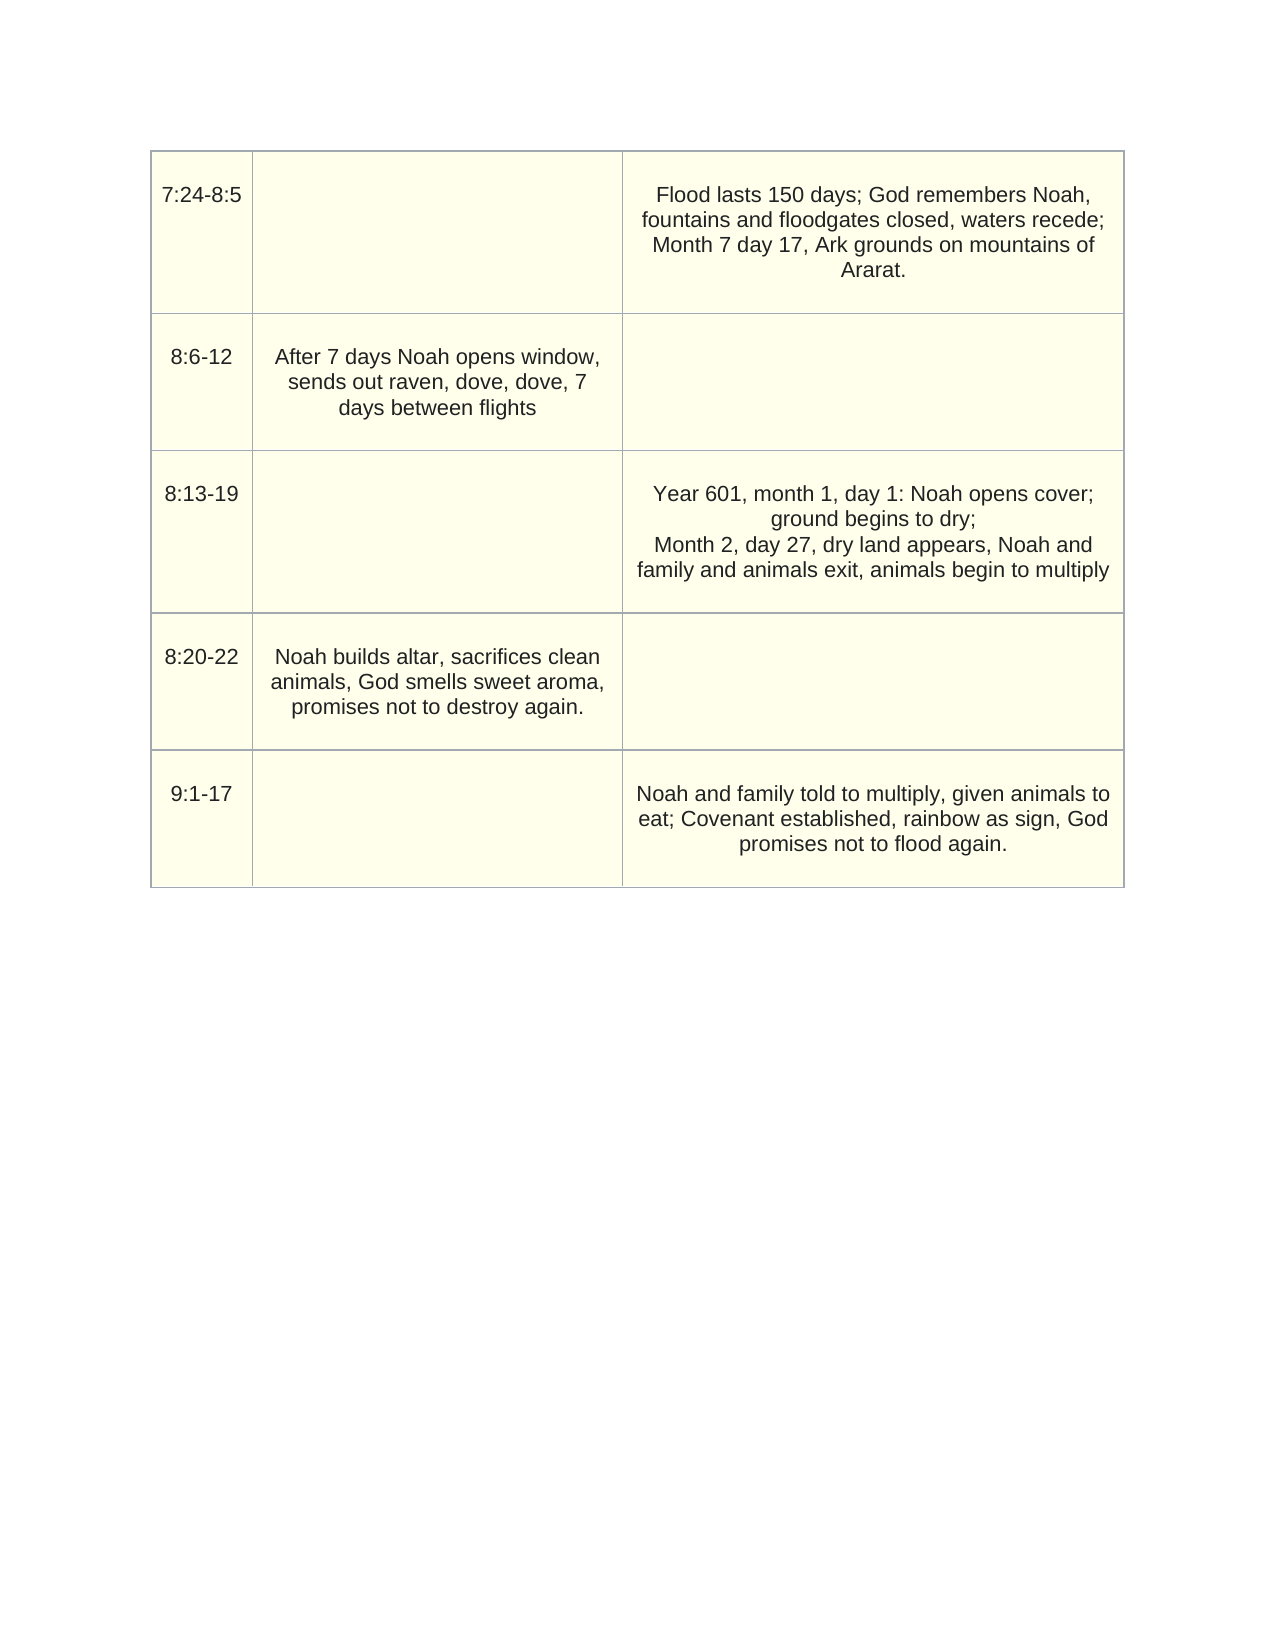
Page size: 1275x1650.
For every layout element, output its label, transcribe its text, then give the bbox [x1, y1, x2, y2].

table_cell Noah builds altar, sacrifices clean animals, God smells sweet aroma, promises not to destroy again. [253, 614, 622, 749]
table_cell Flood lasts 150 days; God remembers Noah, fountains and floodgates closed, waters recede; Month 7 day 17, Ark grounds on mountains of Ararat. [623, 152, 1123, 312]
table_cell 9:1-17 [152, 751, 252, 886]
table_cell [623, 314, 1123, 449]
table_cell [253, 152, 622, 312]
table_cell 8:20-22 [152, 614, 252, 749]
table_cell Noah and family told to multiply, given animals to eat; Covenant established, rainbow as sign, God promises not to flood again. [623, 751, 1123, 886]
table_cell [253, 751, 622, 886]
table_cell 8:6-12 [152, 314, 252, 449]
table_cell [253, 451, 622, 612]
table_cell 8:13-19 [152, 451, 252, 612]
table_cell Year 601, month 1, day 1: Noah opens cover; ground begins to dry; Month 2, day 27, dry land appears, Noah and family and animals exit, animals begin to multiply [623, 451, 1123, 612]
table_cell After 7 days Noah opens window, sends out raven, dove, dove, 7 days between flights [253, 314, 622, 449]
table_cell [623, 614, 1123, 749]
table_cell 7:24-8:5 [152, 152, 252, 312]
